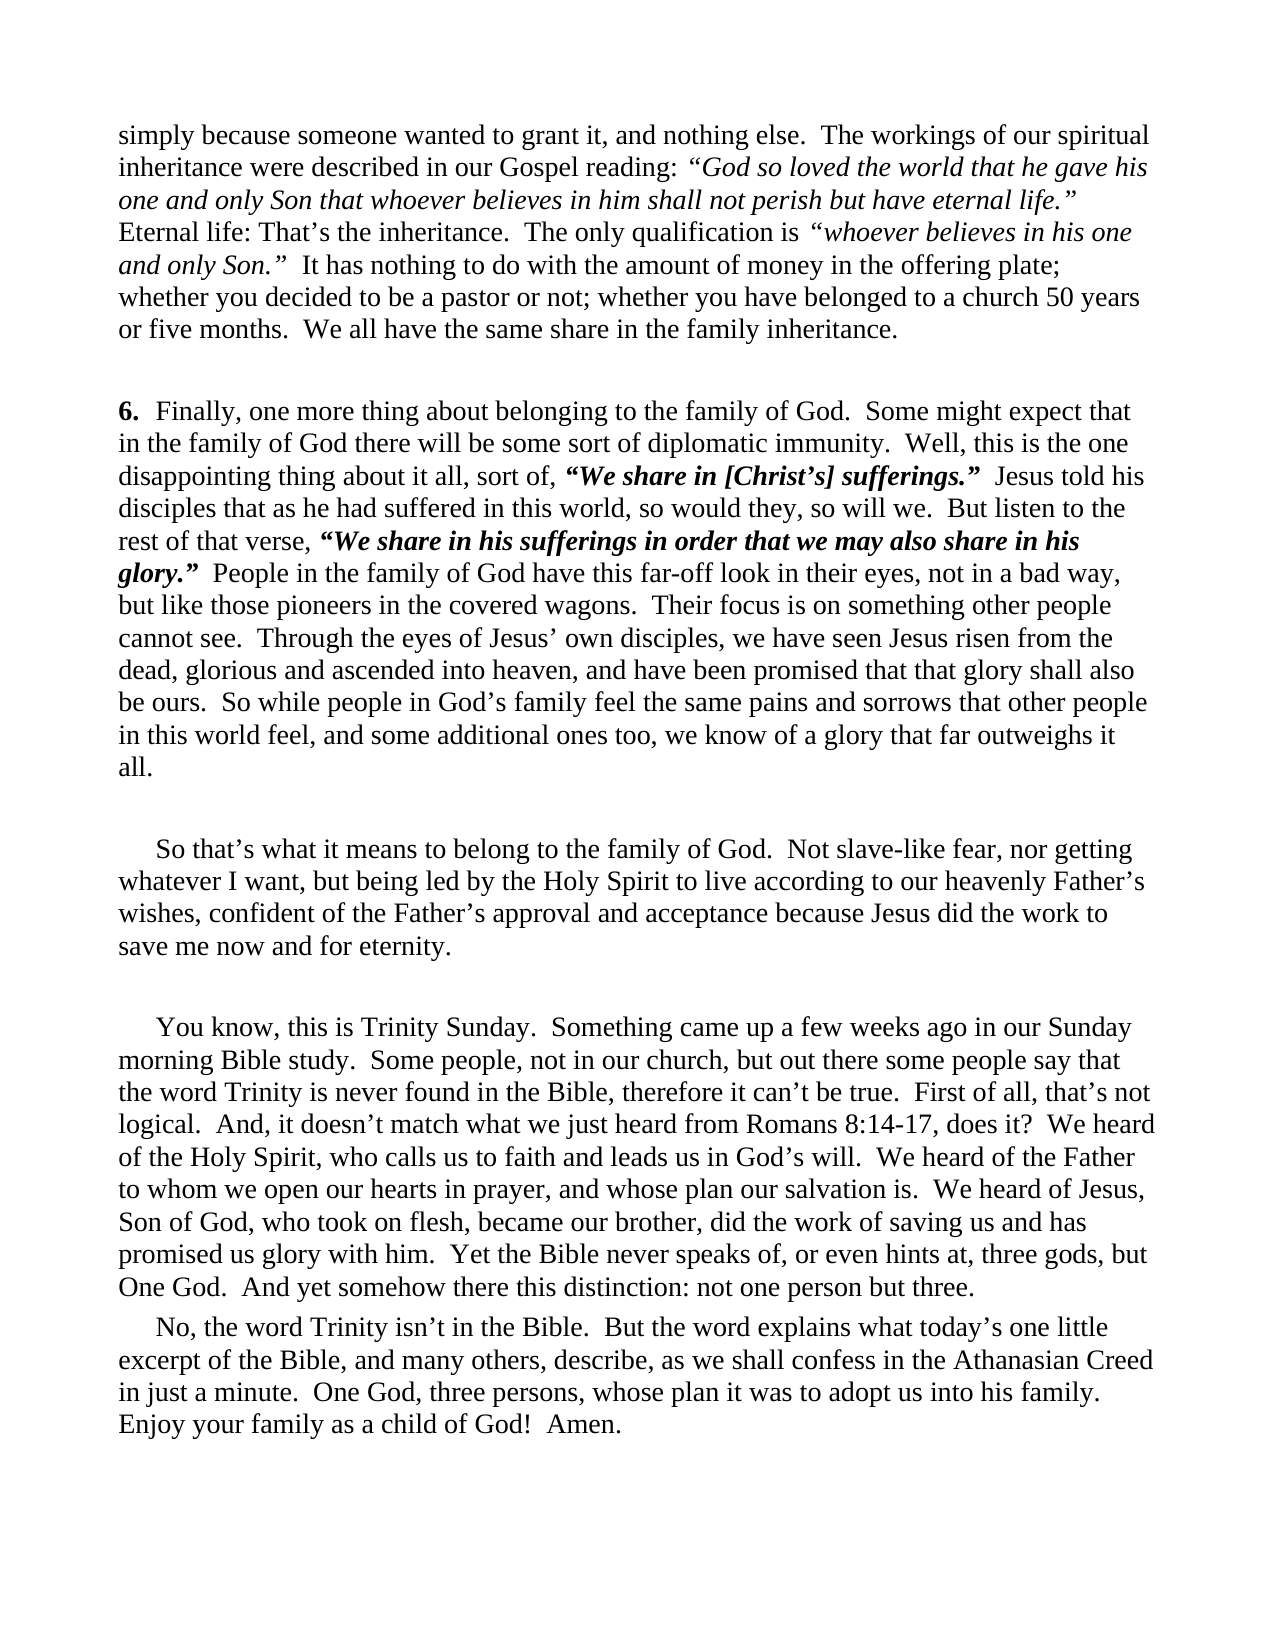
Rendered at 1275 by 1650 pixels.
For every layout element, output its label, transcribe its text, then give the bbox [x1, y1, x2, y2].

text 6. Finally, one more thing about belonging to the family of God. Some might expect that in the family of God there will be some sort of diplomatic immunity. Well, this is the one disappointing thing about it all, sort of, “We share in [Christ’s] sufferings.” Jesus told his disciples that as he had suffered in this world, so would they, so will we. But listen to the rest of that verse, “We share in his sufferings in order that we may also share in his glory.” People in the family of God have this far-off look in their eyes, not in a bad way, but like those pioneers in the covered wagons. Their focus is on something other people cannot see. Through the eyes of Jesus’ own disciples, we have seen Jesus risen from the dead, glorious and ascended into heaven, and have been promised that that glory shall also be ours. So while people in God’s family feel the same pains and sorrows that other people in this world feel, and some additional ones too, we know of a glory that far outweighs it all. [118, 394, 1157, 783]
text You know, this is Trinity Sunday. Something came up a few weeks ago in our Sunday morning Bible study. Some people, not in our church, but out there some people say that the word Trinity is never found in the Bible, therefore it can’t be true. First of all, that’s not logical. And, it doesn’t match what we just heard from Romans 8:14-17, does it? We heard of the Holy Spirit, who calls us to faith and leads us in God’s will. We heard of the Father to whom we open our hearts in prayer, and whose plan our salvation is. We heard of Jesus, Son of God, who took on flesh, became our brother, did the work of saving us and has promised us glory with him. Yet the Bible never speaks of, or even hints at, three gods, but One God. And yet somehow there this distinction: not one person but three. [118, 1010, 1157, 1302]
text So that’s what it means to belong to the family of God. Not slave-like fear, nor getting whatever I want, but being led by the Holy Spirit to live according to our heavenly Father’s wishes, confident of the Father’s approval and acceptance because Jesus did the work to save me now and for eternity. [118, 832, 1157, 961]
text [118, 118, 1157, 345]
text No, the word Trinity isn’t in the Bible. But the word explains what today’s one little excerpt of the Bible, and many others, describe, as we shall confess in the Athanasian Creed in just a minute. One God, three persons, whose plan it was to adopt us into his family. Enjoy your family as a child of God! Amen. [118, 1310, 1157, 1440]
